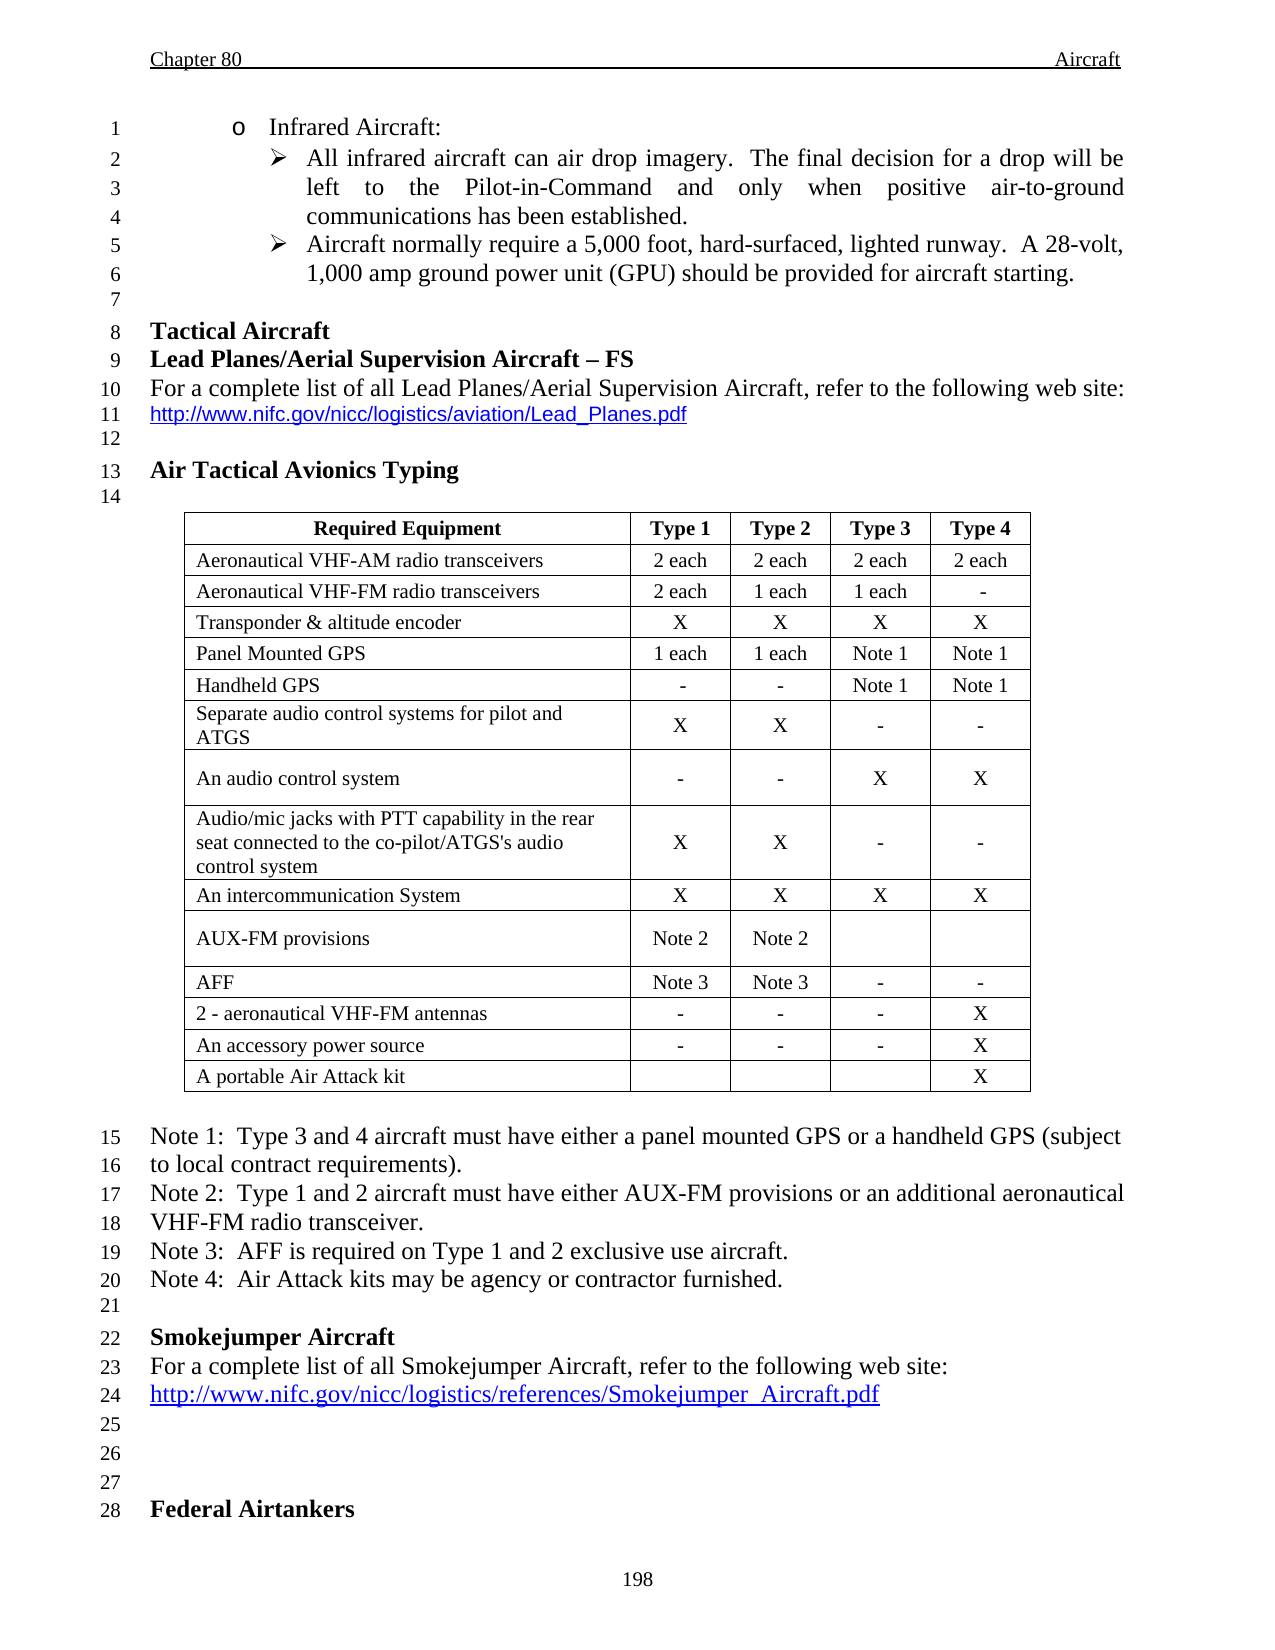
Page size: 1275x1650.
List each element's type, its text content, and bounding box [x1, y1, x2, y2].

table_cell Aeronautical VHF-FM radio transceivers [185, 576, 630, 606]
table_cell 1 each [731, 576, 830, 606]
table_cell 2 each [631, 545, 730, 575]
table_cell - [831, 1030, 930, 1060]
table_cell X [931, 880, 1030, 910]
table_cell Note 1 [831, 670, 930, 700]
table_cell [831, 911, 930, 966]
table_cell X [731, 701, 830, 749]
text Tactical Aircraft [150, 316, 1125, 344]
table_cell X [731, 880, 830, 910]
table_cell - [731, 750, 830, 805]
table_cell X [831, 880, 930, 910]
table_cell Note 2 [631, 911, 730, 966]
table_cell - [631, 670, 730, 700]
table_cell X [731, 806, 830, 878]
text Note 4: Air Attack kits may be agency or contractor furnished. [150, 1264, 1125, 1293]
table_cell An intercommunication System [185, 880, 630, 910]
table_cell Handheld GPS [185, 670, 630, 700]
table_cell Audio/mic jacks with PTT capability in the rear seat connected to the co-pilot/ATGS's audio control system [185, 806, 630, 878]
text Note 3: AFF is required on Type 1 and 2 exclusive use aircraft. [150, 1236, 1125, 1264]
list Infrared Aircraft: [231, 112, 1125, 143]
table_cell X [831, 607, 930, 637]
list All infrared aircraft can air drop imagery. The final decision for a drop will be left to the Pilot-in-Command and only when positive air-to-ground communications has been established. [269, 143, 1125, 229]
table_header Type 1 [631, 513, 730, 543]
table_cell Aeronautical VHF-AM radio transceivers [185, 545, 630, 575]
table_header Type 3 [831, 513, 930, 543]
table_cell Separate audio control systems for pilot and ATGS [185, 701, 630, 749]
table_cell Note 3 [631, 967, 730, 997]
table_cell - [631, 750, 730, 805]
table_cell X [931, 1061, 1030, 1091]
table_header Required Equipment [185, 513, 630, 543]
table_cell - [931, 967, 1030, 997]
table_cell X [631, 607, 730, 637]
table_cell - [831, 998, 930, 1028]
text Note 1: Type 3 and 4 aircraft must have either a panel mounted GPS or a handheld GPS (subject to local contract requirements). [150, 1121, 1125, 1178]
text For a complete list of all Smokejumper Aircraft, refer to the following web site: http://www.nifc.gov/nicc/logistics/references/Smokejumper_Aircraft.pdf [150, 1351, 1125, 1408]
table_cell - [731, 998, 830, 1028]
table_cell X [931, 750, 1030, 805]
text Air Tactical Avionics Typing [150, 455, 1125, 483]
text Smokejumper Aircraft [150, 1322, 1125, 1351]
table_cell X [831, 750, 930, 805]
table_cell - [831, 806, 930, 878]
text For a complete list of all Lead Planes/Aerial Supervision Aircraft, refer to the following web site: http://www.nifc.gov/nicc/logistics/aviation/Lead_Planes.pdf [150, 373, 1125, 426]
table_cell X [731, 607, 830, 637]
table_cell X [931, 998, 1030, 1028]
table_cell X [631, 701, 730, 749]
table_cell Note 1 [931, 670, 1030, 700]
table_cell 1 each [831, 576, 930, 606]
table_cell - [831, 967, 930, 997]
list Aircraft normally require a 5,000 foot, hard-surfaced, lighted runway. A 28-volt, 1,000 amp ground power unit (GPU) should be provided for aircraft starting. [269, 229, 1125, 287]
table_cell X [931, 607, 1030, 637]
table_cell [731, 1061, 830, 1091]
table_cell - [631, 998, 730, 1028]
table_cell Note 1 [831, 638, 930, 668]
text Note 2: Type 1 and 2 aircraft must have either AUX-FM provisions or an additional aeronautical VHF-FM radio transceiver. [150, 1178, 1125, 1236]
table_header Type 4 [931, 513, 1030, 543]
text Lead Planes/Aerial Supervision Aircraft – FS [150, 344, 1125, 373]
table_cell [631, 1061, 730, 1091]
text Federal Airtankers [150, 1494, 1125, 1523]
table_cell - [731, 1030, 830, 1060]
table_cell - [931, 576, 1030, 606]
table_cell - [831, 701, 930, 749]
table_cell [931, 911, 1030, 966]
table_cell 1 each [631, 638, 730, 668]
table_cell A portable Air Attack kit [185, 1061, 630, 1091]
table_cell X [631, 880, 730, 910]
table_cell 2 each [631, 576, 730, 606]
table_cell X [631, 806, 730, 878]
table_cell An audio control system [185, 750, 630, 805]
table_cell - [931, 806, 1030, 878]
table_cell 2 - aeronautical VHF-FM antennas [185, 998, 630, 1028]
table_cell 2 each [931, 545, 1030, 575]
table_cell Panel Mounted GPS [185, 638, 630, 668]
table_cell AUX-FM provisions [185, 911, 630, 966]
table_cell - [931, 701, 1030, 749]
table_cell 2 each [831, 545, 930, 575]
table_cell - [631, 1030, 730, 1060]
table_cell Note 1 [931, 638, 1030, 668]
table_cell 2 each [731, 545, 830, 575]
table_cell - [731, 670, 830, 700]
table_header Type 2 [731, 513, 830, 543]
table_cell 1 each [731, 638, 830, 668]
table_cell Transponder & altitude encoder [185, 607, 630, 637]
table_cell AFF [185, 967, 630, 997]
table_cell Note 2 [731, 911, 830, 966]
table_cell An accessory power source [185, 1030, 630, 1060]
table_cell X [931, 1030, 1030, 1060]
table_cell Note 3 [731, 967, 830, 997]
table_cell [831, 1061, 930, 1091]
